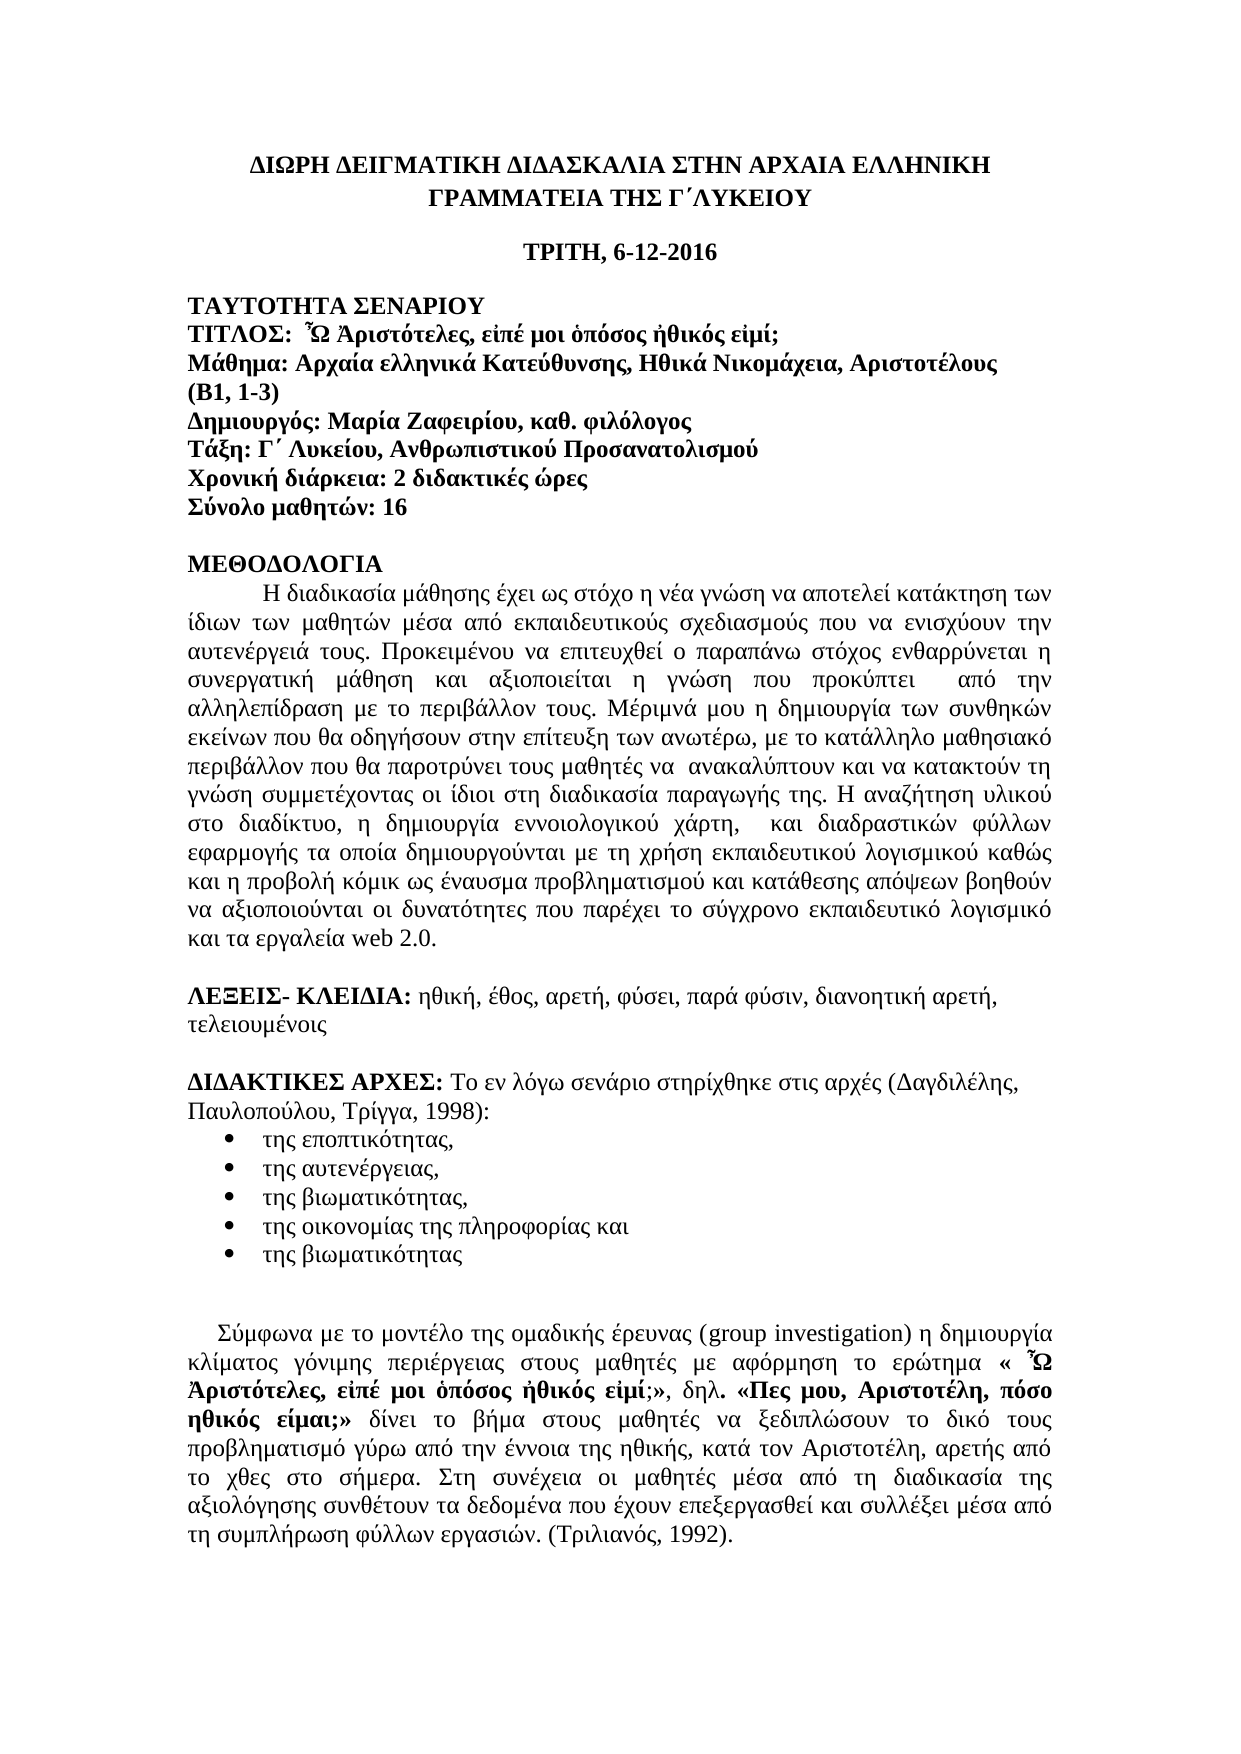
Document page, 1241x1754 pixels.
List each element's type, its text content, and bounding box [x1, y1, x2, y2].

text ΜΕΘΟΔΟΛΟΓΙΑ [187, 549, 1053, 578]
text Δημιουργός: Μαρία Ζαφειρίου, καθ. φιλόλογος [187, 406, 1053, 434]
list της βιωματικότητας, [225, 1182, 1053, 1211]
text ΛΕΞΕΙΣ- ΚΛΕΙΔΙΑ: ηθική, έθος, αρετή, φύσει, παρά φύσιν, διανοητική αρετή, τελειουμένοις [187, 981, 1053, 1038]
text Σύμφωνα με το μοντέλο της ομαδικής έρευνας (group investigation) η δημιουργία κλίματος γόνιμης περιέργειας στους μαθητές με αφόρμηση το ερώτημα « Ὦ Ἀριστότελες, εἰπέ μοι ὁπόσος ἠθικός εἰμί;», δηλ. «Πες μου, Αριστοτέλη, πόσο ηθικός είμαι;» δίνει το βήμα στους μαθητές να ξεδιπλώσουν το δικό τους προβληματισμό γύρω από την έννοια της ηθικής, κατά τον Αριστοτέλη, αρετής από το χθες στο σήμερα. Στη συνέχεια οι μαθητές μέσα από τη διαδικασία της αξιολόγησης συνθέτουν τα δεδομένα που έχουν επεξεργασθεί και συλλέξει μέσα από τη συμπλήρωση φύλλων εργασιών. (Τριλιανός, 1992). [187, 1318, 1053, 1548]
text Χρονική διάρκεια: 2 διδακτικές ώρες [187, 463, 1053, 492]
list της εποπτικότητας, [225, 1124, 1053, 1153]
list της οικονομίας της πληροφορίας και [225, 1211, 1053, 1239]
text ΔΙΔΑΚΤΙΚΕΣ ΑΡΧΕΣ: Το εν λόγω σενάριο στηρίχθηκε στις αρχές (Δαγδιλέλης, Παυλοπούλου, Τρίγγα, 1998): [187, 1067, 1053, 1124]
list της βιωματικότητας [225, 1239, 1053, 1268]
text Η διαδικασία μάθησης έχει ως στόχο η νέα γνώση να αποτελεί κατάκτηση των ίδιων των μαθητών μέσα από εκπαιδευτικούς σχεδιασμούς που να ενισχύουν την αυτενέργειά τους. Προκειμένου να επιτευχθεί ο παραπάνω στόχος ενθαρρύνεται η συνεργατική μάθηση και αξιοποιείται η γνώση που προκύπτει από την αλληλεπίδραση με το περιβάλλον τους. Μέριμνά μου η δημιουργία των συνθηκών εκείνων που θα οδηγήσουν στην επίτευξη των ανωτέρω, με το κατάλληλο μαθησιακό περιβάλλον που θα παροτρύνει τους μαθητές να ανακαλύπτουν και να κατακτούν τη γνώση συμμετέχοντας οι ίδιοι στη διαδικασία παραγωγής της. Η αναζήτηση υλικού στο διαδίκτυο, η δημιουργία εννοιολογικού χάρτη, και διαδραστικών φύλλων εφαρμογής τα οποία δημιουργούνται με τη χρήση εκπαιδευτικού λογισμικού καθώς και η προβολή κόμικ ως έναυσμα προβληματισμού και κατάθεσης απόψεων βοηθούν να αξιοποιούνται οι δυνατότητες που παρέχει το σύγχρονο εκπαιδευτικό λογισμικό και τα εργαλεία web 2.0. [187, 578, 1053, 952]
text ΤΑΥΤΟΤΗΤΑ ΣΕΝΑΡΙΟΥ [187, 291, 1053, 319]
text ΤΙΤΛΟΣ: Ὦ Ἀριστότελες, εἰπέ μοι ὁπόσος ἠθικός εἰμί; [187, 319, 1053, 348]
text Μάθημα: Αρχαία ελληνικά Κατεύθυνσης, Ηθικά Νικομάχεια, Αριστοτέλους (Β1, 1-3) [187, 348, 1053, 406]
text Τάξη: Γ΄ Λυκείου, Ανθρωπιστικού Προσανατολισμού [187, 434, 1053, 463]
text ΔΙΩΡΗ ΔΕΙΓΜΑΤΙΚΗ ΔΙΔΑΣΚΑΛΙΑ ΣΤΗΝ ΑΡΧΑΙΑ ΕΛΛΗΝΙΚΗ ΓΡΑΜΜΑΤΕΙΑ ΤΗΣ Γ΄ΛΥΚΕΙΟΥ [187, 150, 1053, 212]
text Σύνολο μαθητών: 16 [187, 492, 1053, 521]
list της αυτενέργειας, [225, 1153, 1053, 1182]
text ΤΡΙΤΗ, 6-12-2016 [187, 237, 1053, 266]
